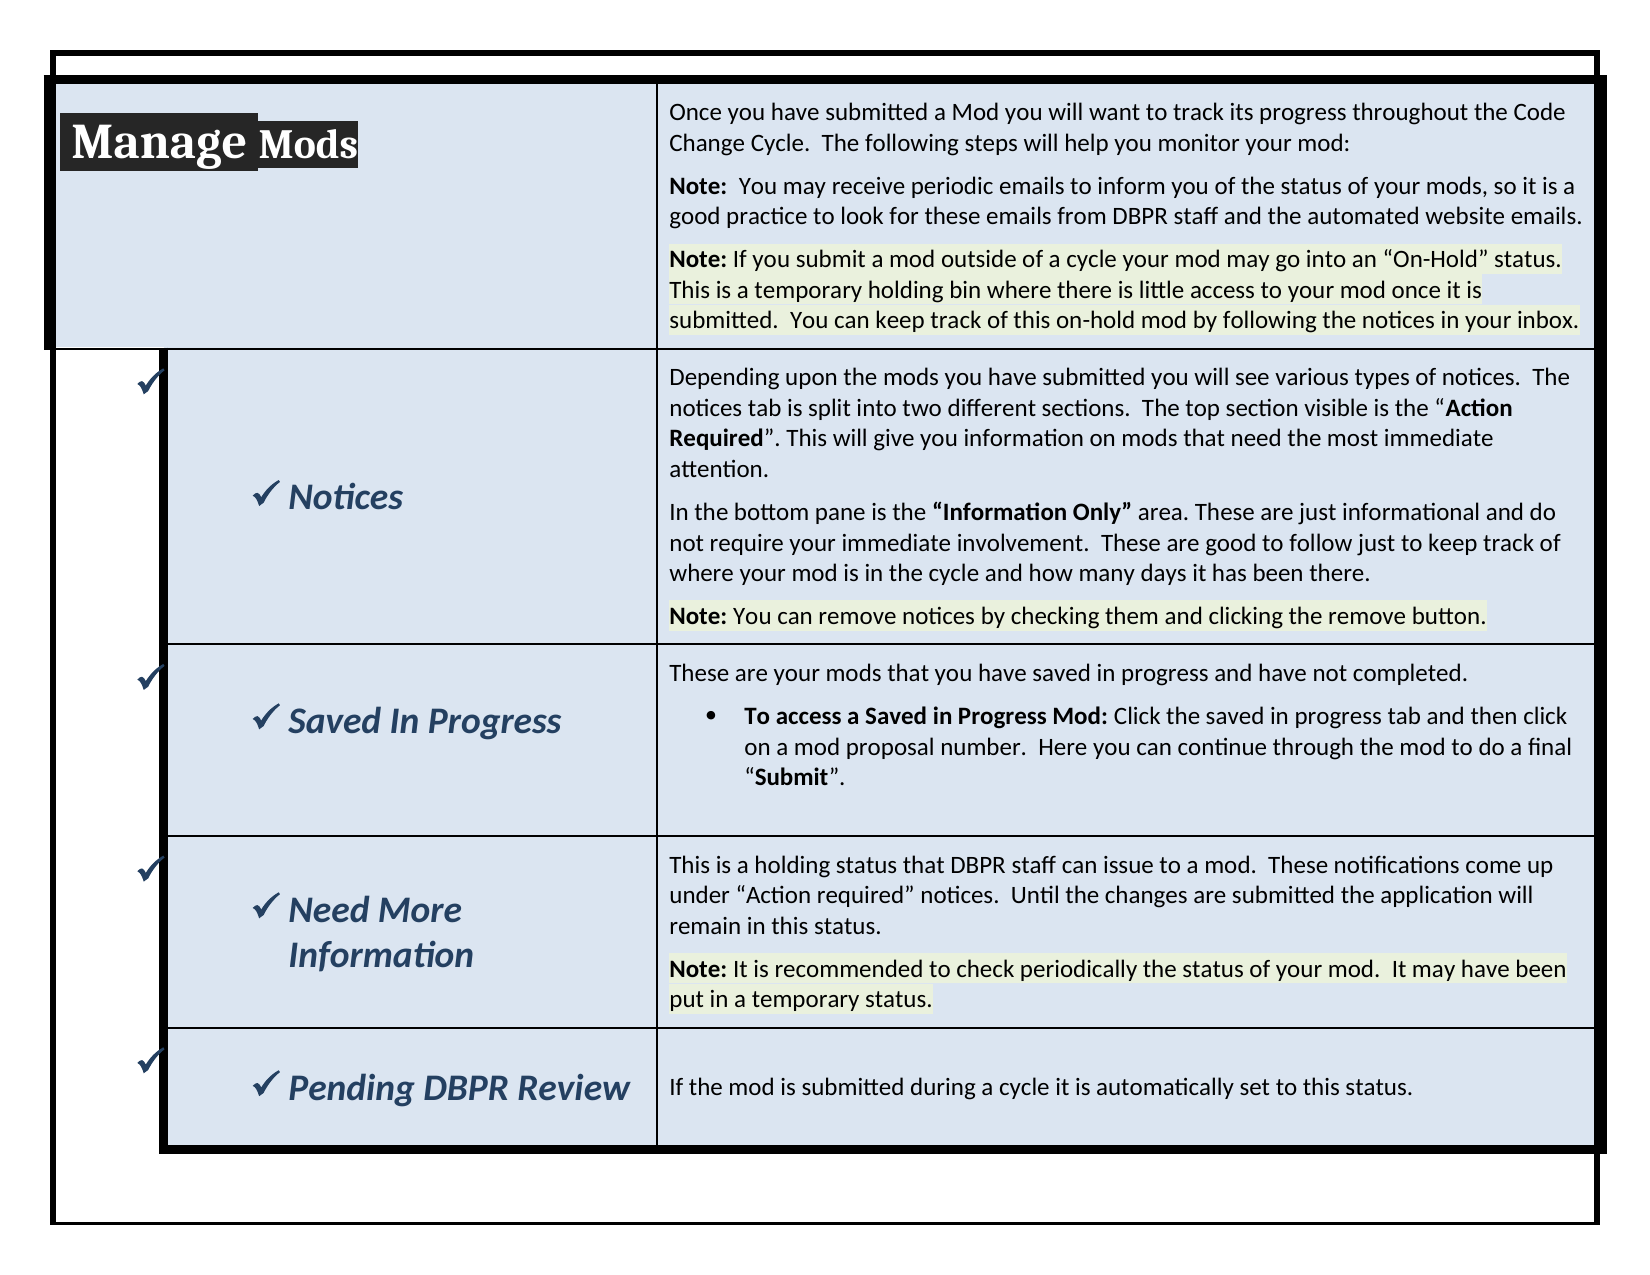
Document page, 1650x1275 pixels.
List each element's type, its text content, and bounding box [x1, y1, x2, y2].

table_cell Notices [168, 350, 656, 643]
table_cell Pending DBPR Review [168, 1029, 656, 1145]
table_cell Saved In Progress [168, 645, 656, 835]
table_cell Need More Information [168, 837, 656, 1027]
table_cell If the mod is submitted during a cycle it is automatically set to this status. [658, 1029, 1594, 1145]
table_cell These are your mods that you have saved in progress and have not completed. To access a Saved in Progress Mod: Click the saved in progress tab and then click on a mod proposal number. Here you can continue through the mod to do a final “Submit”. [658, 645, 1594, 835]
table_cell This is a holding status that DBPR staff can issue to a mod. These notifications come up under “Action required” notices. Until the changes are submitted the application will remain in this status. Note: It is recommended to check periodically the status of your mod. It may have been put in a temporary status. [658, 837, 1594, 1027]
table_cell Manage Mods [56, 84, 656, 347]
table_cell Once you have submitted a Mod you will want to track its progress throughout the Code Change Cycle. The following steps will help you monitor your mod: Note: You may receive periodic emails to inform you of the status of your mods, so it is a good practice to look for these emails from DBPR staff and the automated website emails. Note: If you submit a mod outside of a cycle your mod may go into an “On-Hold” status. This is a temporary holding bin where there is little access to your mod once it is submitted. You can keep track of this on-hold mod by following the notices in your inbox. [658, 84, 1594, 347]
table_cell Depending upon the mods you have submitted you will see various types of notices. The notices tab is split into two different sections. The top section visible is the “Action Required”. This will give you information on mods that need the most immediate attention. In the bottom pane is the “Information Only” area. These are just informational and do not require your immediate involvement. These are good to follow just to keep track of where your mod is in the cycle and how many days it has been there. Note: You can remove notices by checking them and clicking the remove button. [658, 350, 1594, 643]
